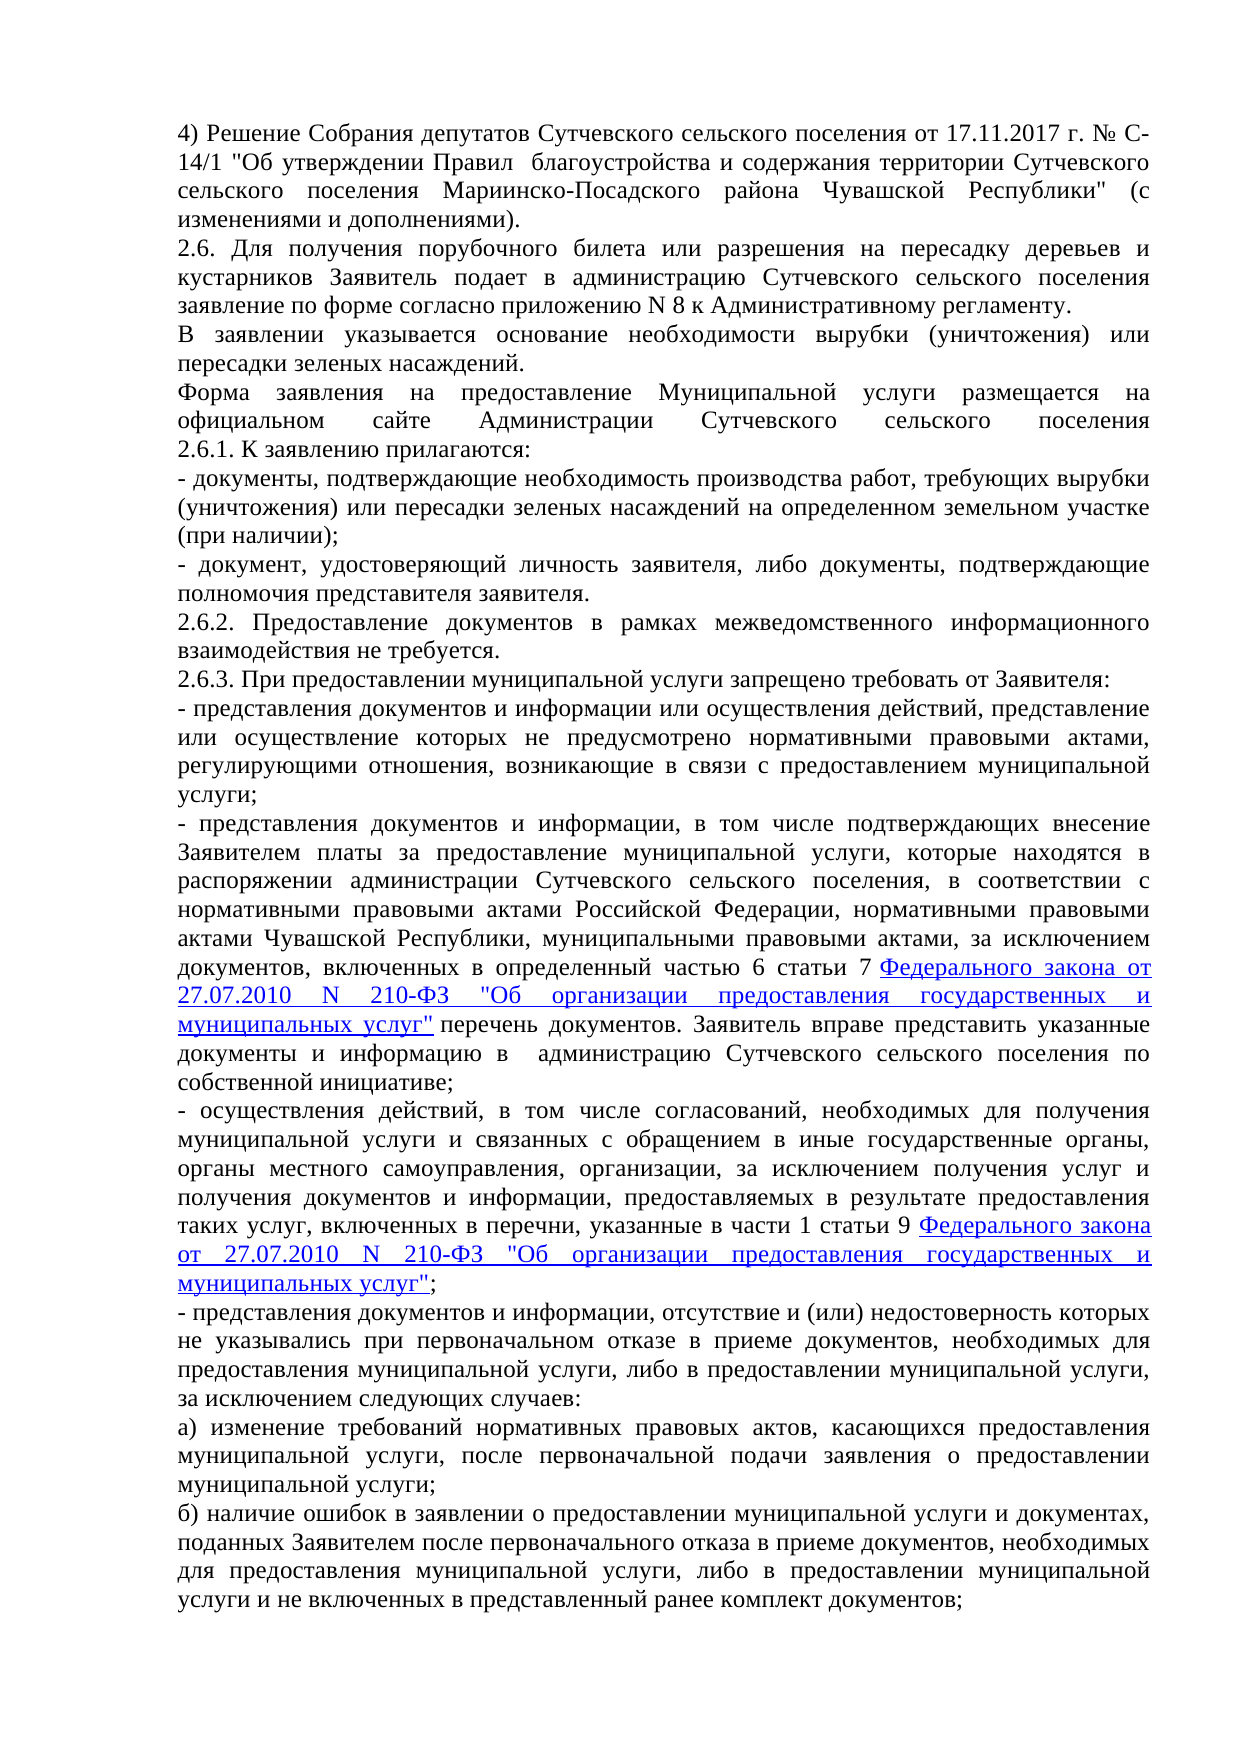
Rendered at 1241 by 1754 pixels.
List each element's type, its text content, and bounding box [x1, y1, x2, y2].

text 2.6. Для получения порубочного билета или разрешения на пересадку деревьев и кустарников Заявитель подает в администрацию Сутчевского сельского поселения заявление по форме согласно приложению N 8 к Административному регламенту. [177, 233, 1152, 319]
text Форма заявления на предоставление Муниципальной услуги размещается на официальном сайте Администрации Сутчевского сельского поселения 2.6.1. К заявлению прилагаются: [177, 377, 1152, 463]
text - документы, подтверждающие необходимость производства работ, требующих вырубки (уничтожения) или пересадки зеленых насаждений на определенном земельном участке (при наличии); [177, 463, 1152, 549]
text б) наличие ошибок в заявлении о предоставлении муниципальной услуги и документах, поданных Заявителем после первоначального отказа в приеме документов, необходимых для предоставления муниципальной услуги, либо в предоставлении муниципальной услуги и не включенных в представленный ранее комплект документов; [177, 1498, 1152, 1613]
text 2.6.2. Предоставление документов в рамках межведомственного информационного взаимодействия не требуется. [177, 607, 1152, 664]
text В заявлении указывается основание необходимости вырубки (уничтожения) или пересадки зеленых насаждений. [177, 319, 1152, 377]
text - осуществления действий, в том числе согласований, необходимых для получения муниципальной услуги и связанных с обращением в иные государственные органы, органы местного самоуправления, организации, за исключением получения услуг и получения документов и информации, предоставляемых в результате предоставления таких услуг, включенных в перечни, указанные в части 1 статьи 9 Федерального закона от 27.07.2010 N 210-ФЗ "Об организации предоставления государственных и муниципальных услуг"; [177, 1265, 1152, 1297]
text - представления документов и информации, в том числе подтверждающих внесение Заявителем платы за предоставление муниципальной услуги, которые находятся в распоряжении администрации Сутчевского сельского поселения, в соответствии с нормативными правовыми актами Российской Федерации, нормативными правовыми актами Чувашской Республики, муниципальными правовыми актами, за исключением документов, включенных в определенный частью 6 статьи 7 Федерального закона от 27.07.2010 N 210-ФЗ "Об организации предоставления государственных и муниципальных услуг" перечень документов. Заявитель вправе представить указанные документы и информацию в администрацию Сутчевского сельского поселения по собственной инициативе; [177, 1007, 1152, 1096]
text - документ, удостоверяющий личность заявителя, либо документы, подтверждающие полномочия представителя заявителя. [177, 549, 1152, 607]
text а) изменение требований нормативных правовых актов, касающихся предоставления муниципальной услуги, после первоначальной подачи заявления о предоставлении муниципальной услуги; [177, 1412, 1152, 1498]
text - осуществления действий, в том числе согласований, необходимых для получения муниципальной услуги и связанных с обращением в иные государственные органы, органы местного самоуправления, организации, за исключением получения услуг и получения документов и информации, предоставляемых в результате предоставления таких услуг, включенных в перечни, указанные в части 1 статьи 9 Федерального закона от 27.07.2010 N 210-ФЗ "Об организации предоставления государственных и муниципальных услуг"; [177, 1096, 1152, 1264]
text 4) Решение Собрания депутатов Сутчевского сельского поселения от 17.11.2017 г. № С-14/1 "Об утверждении Правил благоустройства и содержания территории Сутчевского сельского поселения Мариинско-Посадского района Чувашской Республики" (с изменениями и дополнениями). [177, 118, 1152, 233]
text - представления документов и информации или осуществления действий, представление или осуществление которых не предусмотрено нормативными правовыми актами, регулирующими отношения, возникающие в связи с предоставлением муниципальной услуги; [177, 693, 1152, 808]
text 2.6.3. При предоставлении муниципальной услуги запрещено требовать от Заявителя: [177, 664, 1152, 693]
text - представления документов и информации, в том числе подтверждающих внесение Заявителем платы за предоставление муниципальной услуги, которые находятся в распоряжении администрации Сутчевского сельского поселения, в соответствии с нормативными правовыми актами Российской Федерации, нормативными правовыми актами Чувашской Республики, муниципальными правовыми актами, за исключением документов, включенных в определенный частью 6 статьи 7 Федерального закона от 27.07.2010 N 210-ФЗ "Об организации предоставления государственных и муниципальных услуг" перечень документов. Заявитель вправе представить указанные документы и информацию в администрацию Сутчевского сельского поселения по собственной инициативе; [177, 808, 1152, 1006]
text - представления документов и информации, отсутствие и (или) недостоверность которых не указывались при первоначальном отказе в приеме документов, необходимых для предоставления муниципальной услуги, либо в предоставлении муниципальной услуги, за исключением следующих случаев: [177, 1297, 1152, 1412]
